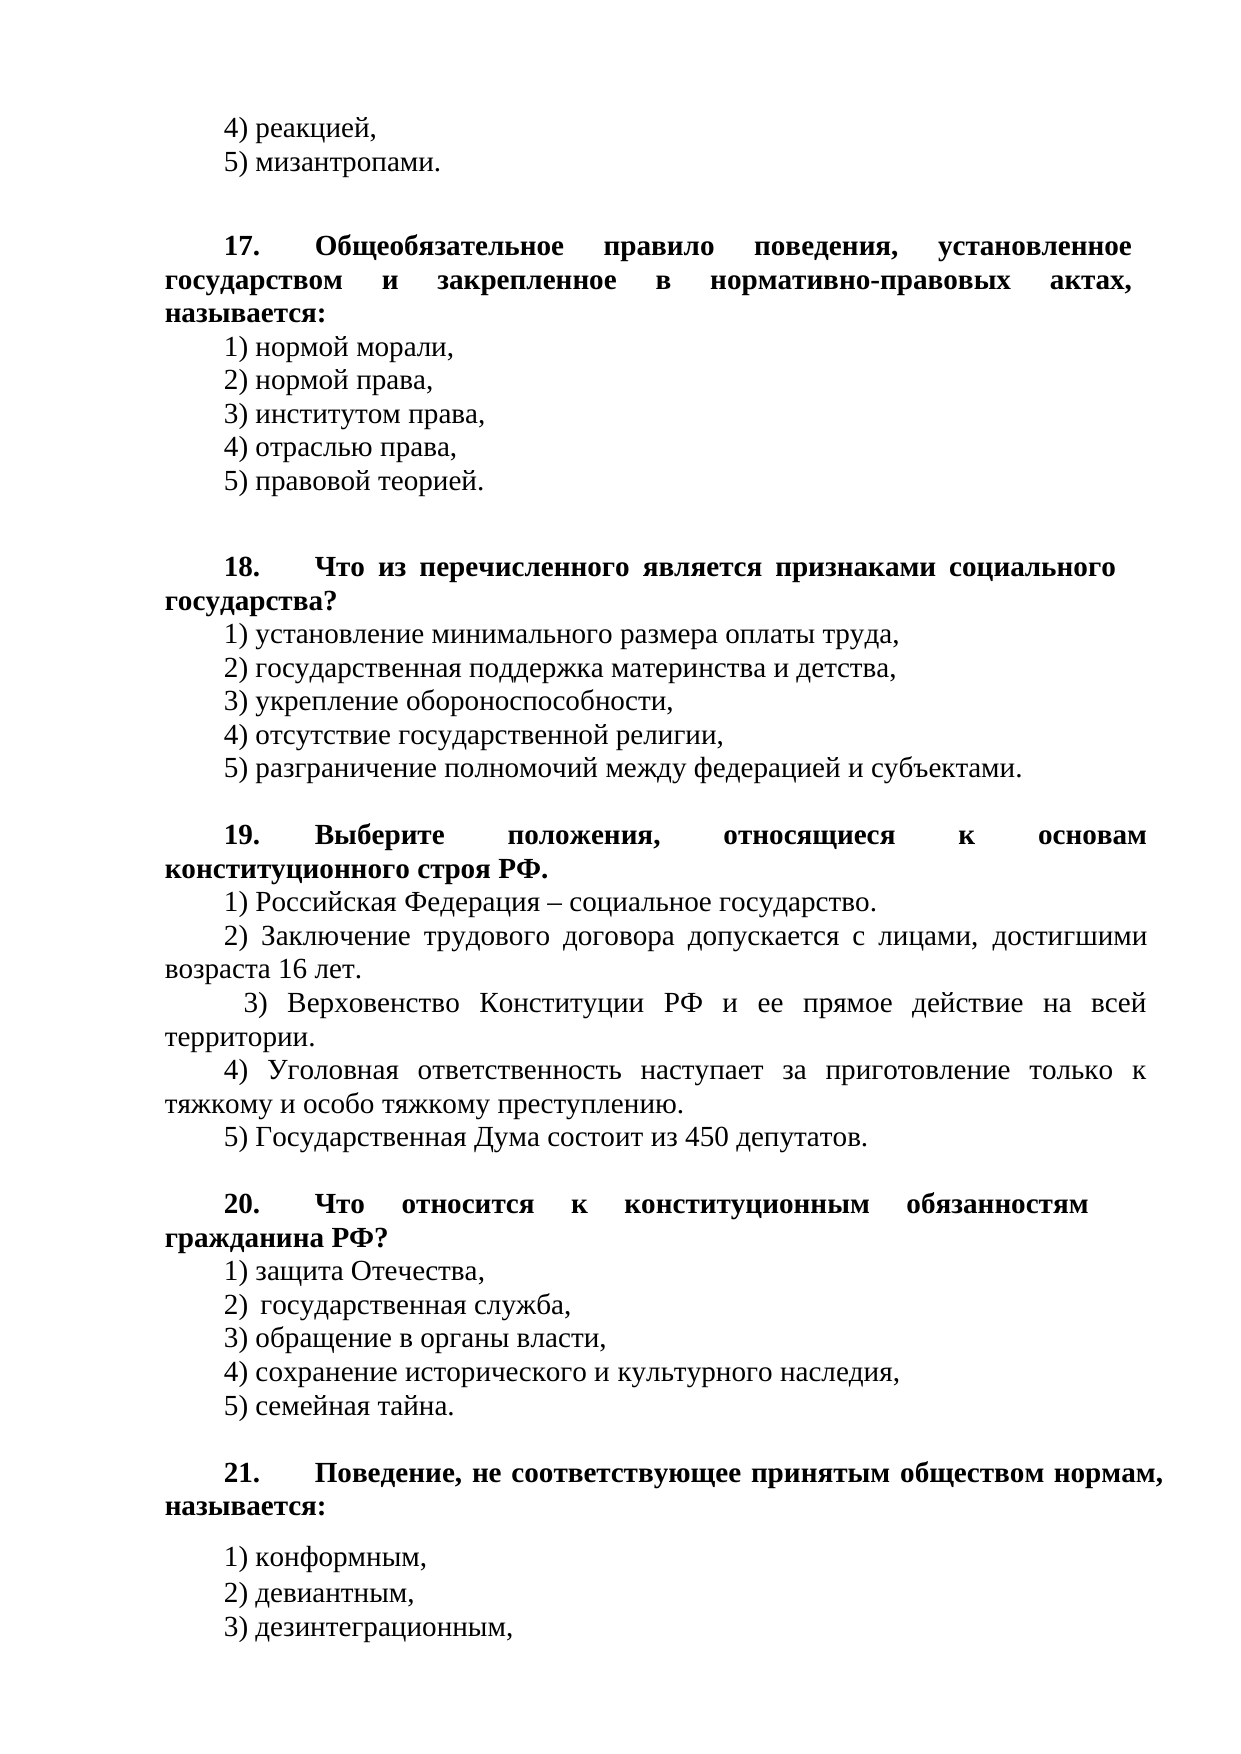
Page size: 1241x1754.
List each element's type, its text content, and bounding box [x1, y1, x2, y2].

list 4) отсутствие государственной религии, [164, 717, 1116, 750]
text 5) правовой теорией. [164, 463, 1163, 497]
list Что относится к конституционным обязанностям гражданина РФ? [164, 1186, 1089, 1253]
list 2) государственная служба, [164, 1287, 1089, 1321]
list 5) мизантропами. [164, 144, 1063, 177]
list 3) Верховенство Конституции РФ и ее прямое действие на всей территории. [164, 985, 1147, 1052]
list 3) обращение в органы власти, [164, 1321, 1089, 1354]
list 1) Российская Федерация – социальное государство. [164, 884, 1147, 918]
list 2) нормой права, [164, 362, 1133, 396]
text 2) девиантным, [164, 1575, 1163, 1609]
list 2) Заключение трудового договора допускается с лицами, достигшими возраста 16 лет. [164, 918, 1147, 985]
text 1) конформным, [164, 1539, 1163, 1573]
list 5) разграничение полномочий между федерацией и субъектами. [164, 750, 1116, 784]
list 1) нормой морали, [164, 329, 1133, 362]
list 2) государственная поддержка материнства и детства, [164, 650, 1116, 683]
list 3) укрепление обороноспособности, [164, 683, 1116, 717]
list 1) защита Отечества, [164, 1253, 1089, 1287]
text 3) дезинтеграционным, [164, 1609, 1163, 1642]
text 4) отраслью права, [164, 429, 1163, 463]
list Что из перечисленного является признаками социального государства? [164, 549, 1117, 616]
list Общеобязательное правило поведения, установленное государством и закрепленное в нормативно-правовых актах, называется: [164, 228, 1133, 329]
list 5) семейная тайна. [164, 1388, 1089, 1421]
list 3) институтом права, [164, 396, 1133, 429]
list 1) установление минимального размера оплаты труда, [164, 616, 1116, 650]
list 5) Государственная Дума состоит из 450 депутатов. [164, 1119, 1147, 1153]
list 4) Уголовная ответственность наступает за приготовление только к тяжкому и особо тяжкому преступлению. [164, 1052, 1147, 1119]
list Выберите положения, относящиеся к основам конституционного строя РФ. [164, 817, 1147, 884]
list Поведение, не соответствующее принятым обществом нормам, называется: [164, 1455, 1163, 1522]
list 4) сохранение исторического и культурного наследия, [164, 1354, 1089, 1388]
list 4) реакцией, [164, 110, 1063, 144]
